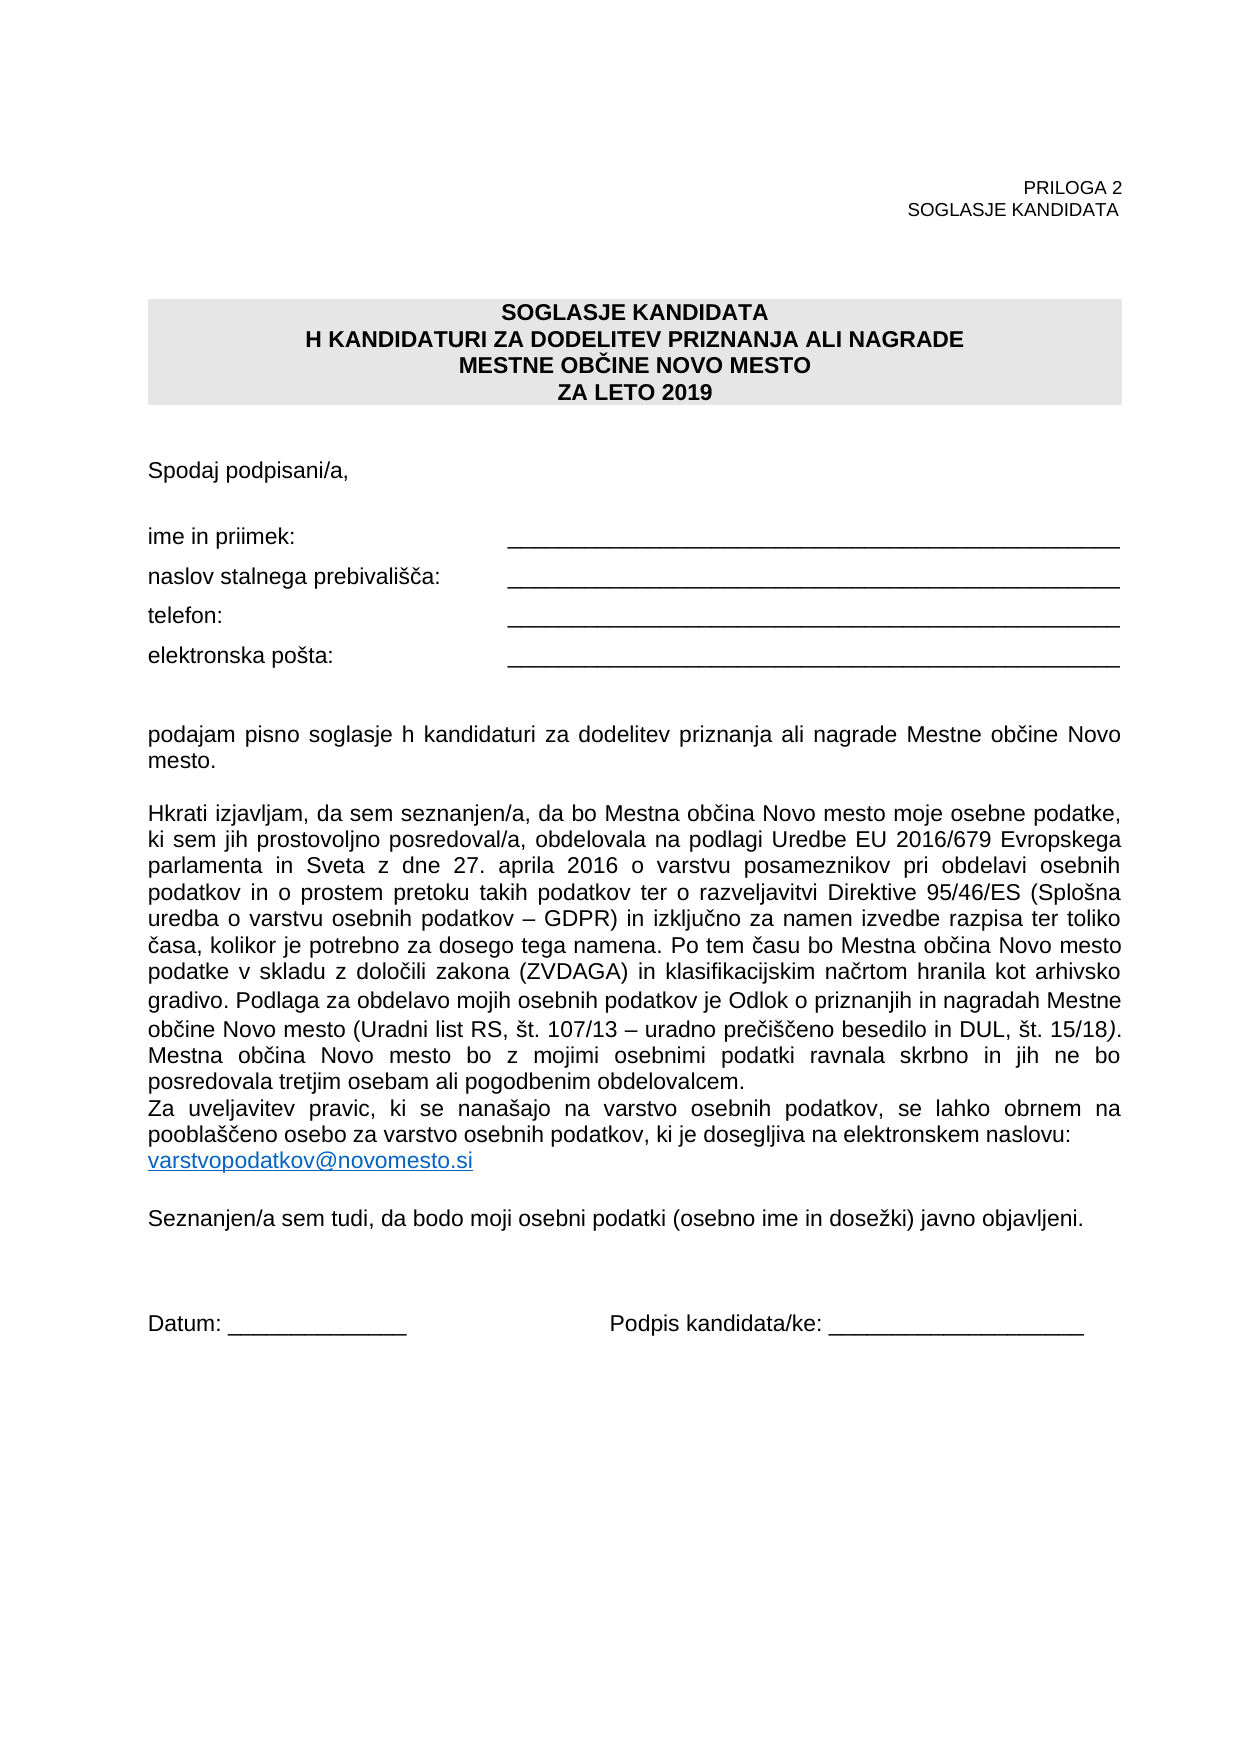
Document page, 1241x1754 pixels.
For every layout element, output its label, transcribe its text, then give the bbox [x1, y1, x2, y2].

text PRILOGA 2 [148, 177, 1122, 199]
text podajam pisno soglasje h kandidaturi za dodelitev priznanja ali nagrade Mestne občine Novo mesto. [148, 721, 1122, 773]
text SOGLASJE KANDIDATA [148, 299, 1122, 326]
text varstvopodatkov@novomesto.si [148, 1147, 1122, 1174]
text Spodaj podpisani/a, [148, 457, 1122, 484]
text Za uveljavitev pravic, ki se nanašajo na varstvo osebnih podatkov, se lahko obrnem na pooblaščeno osebo za varstvo osebnih podatkov, ki je dosegljiva na elektronskem naslovu: [148, 1094, 1122, 1147]
text Seznanjen/a sem tudi, da bodo moji osebni podatki (osebno ime in dosežki) javno objavljeni. [148, 1205, 1122, 1231]
text elektronska pošta: ________________________________________________ [148, 642, 1122, 668]
text MESTNE OBČINE NOVO MESTO [148, 352, 1122, 378]
text SOGLASJE KANDIDATA [148, 199, 1122, 220]
text telefon: ________________________________________________ [148, 602, 1122, 629]
text ZA LETO 2019 [148, 378, 1122, 405]
text ime in priimek: ________________________________________________ [148, 523, 1122, 550]
text H KANDIDATURI ZA DODELITEV PRIZNANJA ALI NAGRADE [148, 326, 1122, 352]
text Hkrati izjavljam, da sem seznanjen/a, da bo Mestna občina Novo mesto moje osebne podatke, ki sem jih prostovoljno posredoval/a, obdelovala na podlagi Uredbe EU 2016/679 Evropskega parlamenta in Sveta z dne 27. aprila 2016 o varstvu posameznikov pri obdelavi osebnih podatkov in o prostem pretoku takih podatkov ter o razveljavitvi Direktive 95/46/ES (Splošna uredba o varstvu osebnih podatkov – GDPR) in izključno za namen izvedbe razpisa ter toliko časa, kolikor je potrebno za dosego tega namena. Po tem času bo Mestna občina Novo mesto podatke v skladu z določili zakona (ZVDAGA) in klasifikacijskim načrtom hranila kot arhivsko gradivo. Podlaga za obdelavo mojih osebnih podatkov je Odlok o priznanjih in nagradah Mestne občine Novo mesto (Uradni list RS, št. 107/13 – uradno prečiščeno besedilo in DUL, št. 15/18). Mestna občina Novo mesto bo z mojimi osebnimi podatki ravnala skrbno in jih ne bo posredovala tretjim osebam ali pogodbenim obdelovalcem. [148, 800, 1122, 1094]
text Datum: ______________ Podpis kandidata/ke: ____________________ [148, 1310, 1122, 1337]
text naslov stalnega prebivališča: ________________________________________________ [148, 563, 1122, 589]
